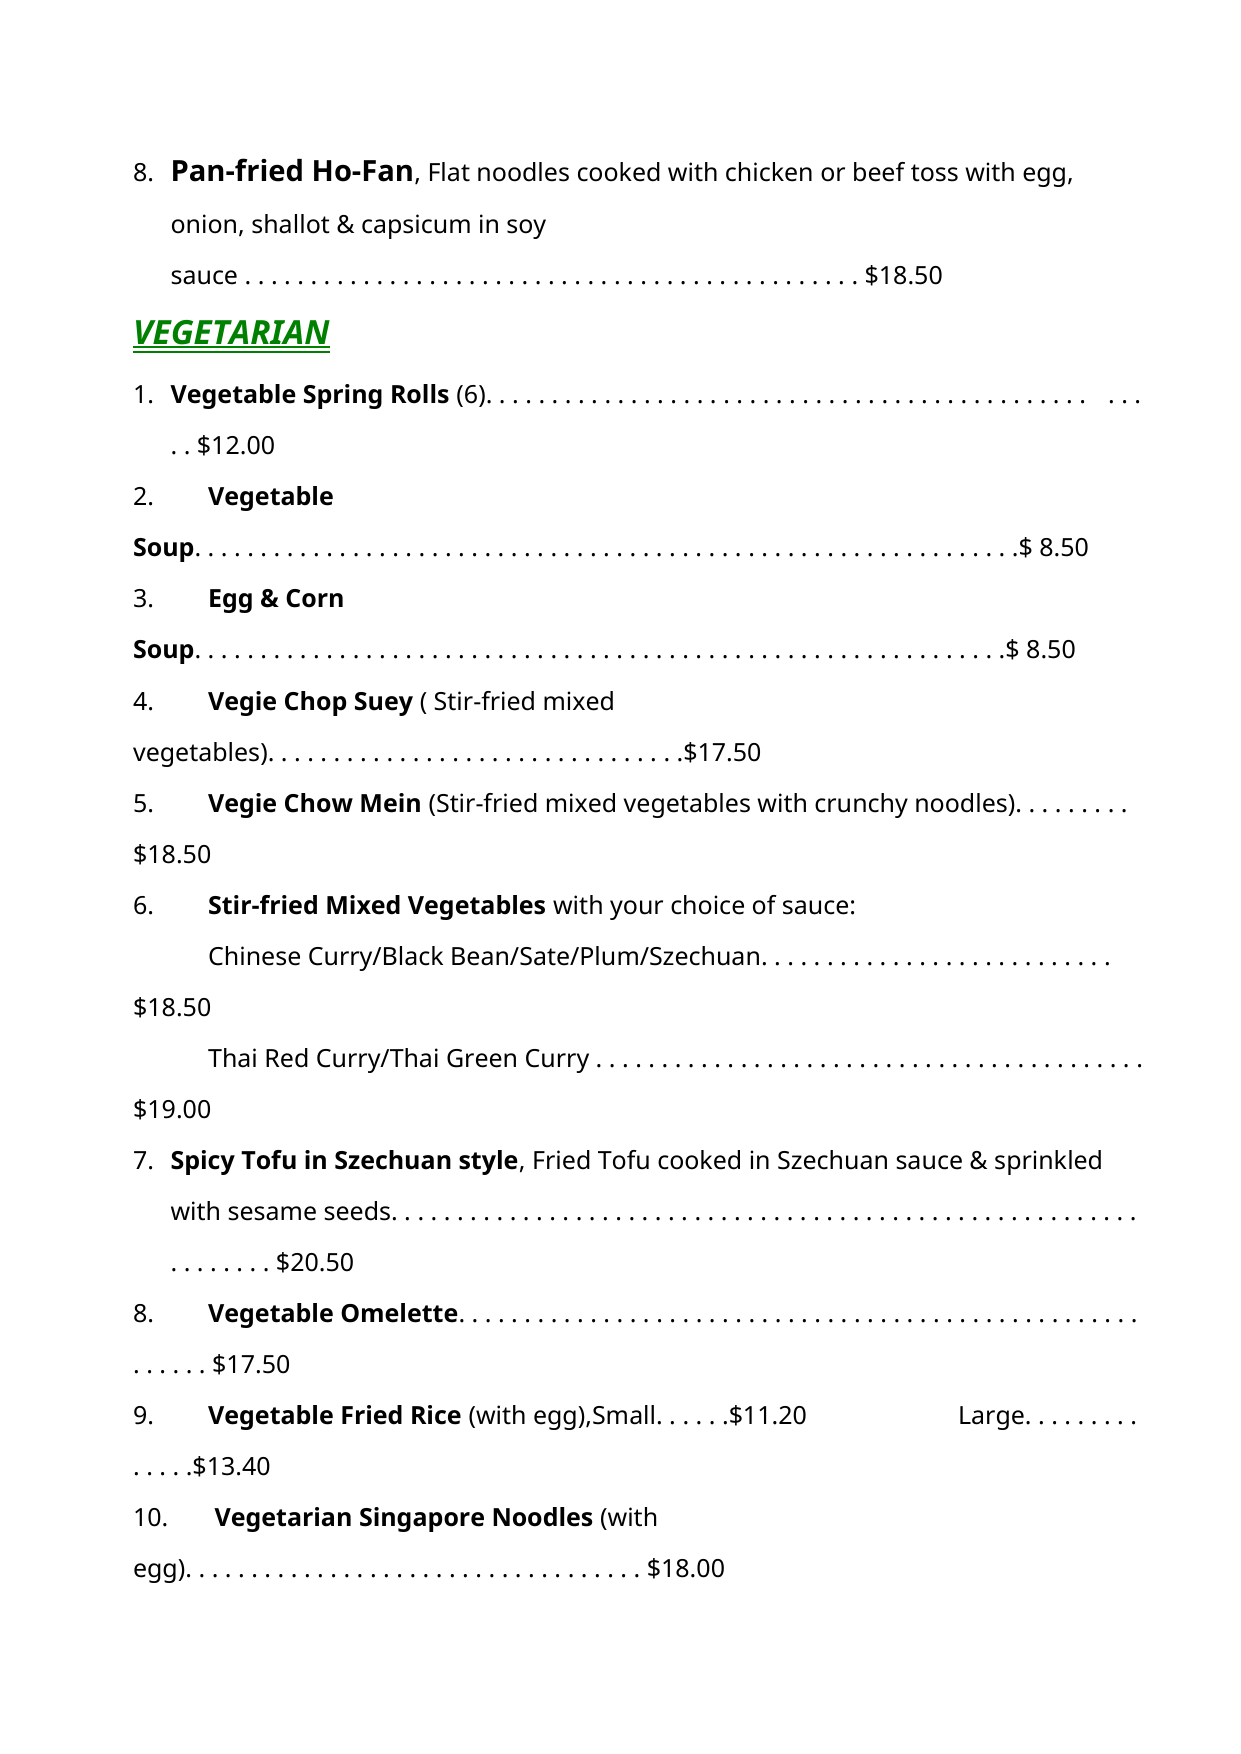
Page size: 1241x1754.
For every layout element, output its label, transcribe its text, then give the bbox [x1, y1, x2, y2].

list Stir-fried Mixed Vegetables with your choice of sauce: Chinese Curry/Black Bean/Sate/Plum/Szechuan. . . . . . . . . . . . . . . . . . . . . . . . . . .$18.50 [133, 887, 1157, 1023]
list Pan-fried Ho-Fan, Flat noodles cooked with chicken or beef toss with egg, onion, shallot & capsicum in soy sauce . . . . . . . . . . . . . . . . . . . . . . . . . . . . . . . . . . . . . . . . . . . . . . . $18.50 [133, 150, 1142, 292]
text VEGETARIAN [133, 309, 1053, 354]
list Vegetable Spring Rolls (6). . . . . . . . . . . . . . . . . . . . . . . . . . . . . . . . . . . . . . . . . . . . . . . . . . . $12.00 [133, 377, 1142, 462]
list Vegetarian Singapore Noodles (with egg). . . . . . . . . . . . . . . . . . . . . . . . . . . . . . . . . . . $18.00 [133, 1500, 1142, 1585]
list Spicy Tofu in Szechuan style, Fried Tofu cooked in Szechuan sauce & sprinkled with sesame seeds. . . . . . . . . . . . . . . . . . . . . . . . . . . . . . . . . . . . . . . . . . . . . . . . . . . . . . . . . . . . . . . . . $20.50 [133, 1142, 1142, 1279]
list Vegie Chow Mein (Stir-fried mixed vegetables with crunchy noodles). . . . . . . . .$18.50 [133, 785, 1142, 870]
text Thai Red Curry/Thai Green Curry . . . . . . . . . . . . . . . . . . . . . . . . . . . . . . . . . . . . . . . . . .$19.00 [133, 1040, 1157, 1126]
list Vegetable Soup. . . . . . . . . . . . . . . . . . . . . . . . . . . . . . . . . . . . . . . . . . . . . . . . . . . . . . . . . . . . . . .$ 8.50 [133, 479, 1142, 564]
list Vegie Chop Suey ( Stir-fried mixed vegetables). . . . . . . . . . . . . . . . . . . . . . . . . . . . . . . .$17.50 [133, 683, 1142, 768]
list Egg & Corn Soup. . . . . . . . . . . . . . . . . . . . . . . . . . . . . . . . . . . . . . . . . . . . . . . . . . . . . . . . . . . . . .$ 8.50 [133, 581, 1142, 666]
list Vegetable Fried Rice (with egg),Small. . . . . .$11.20 Large. . . . . . . . . . . . . .$13.40 [133, 1398, 1142, 1483]
list Vegetable Omelette. . . . . . . . . . . . . . . . . . . . . . . . . . . . . . . . . . . . . . . . . . . . . . . . . . . . . . . . . . $17.50 [133, 1296, 1142, 1381]
